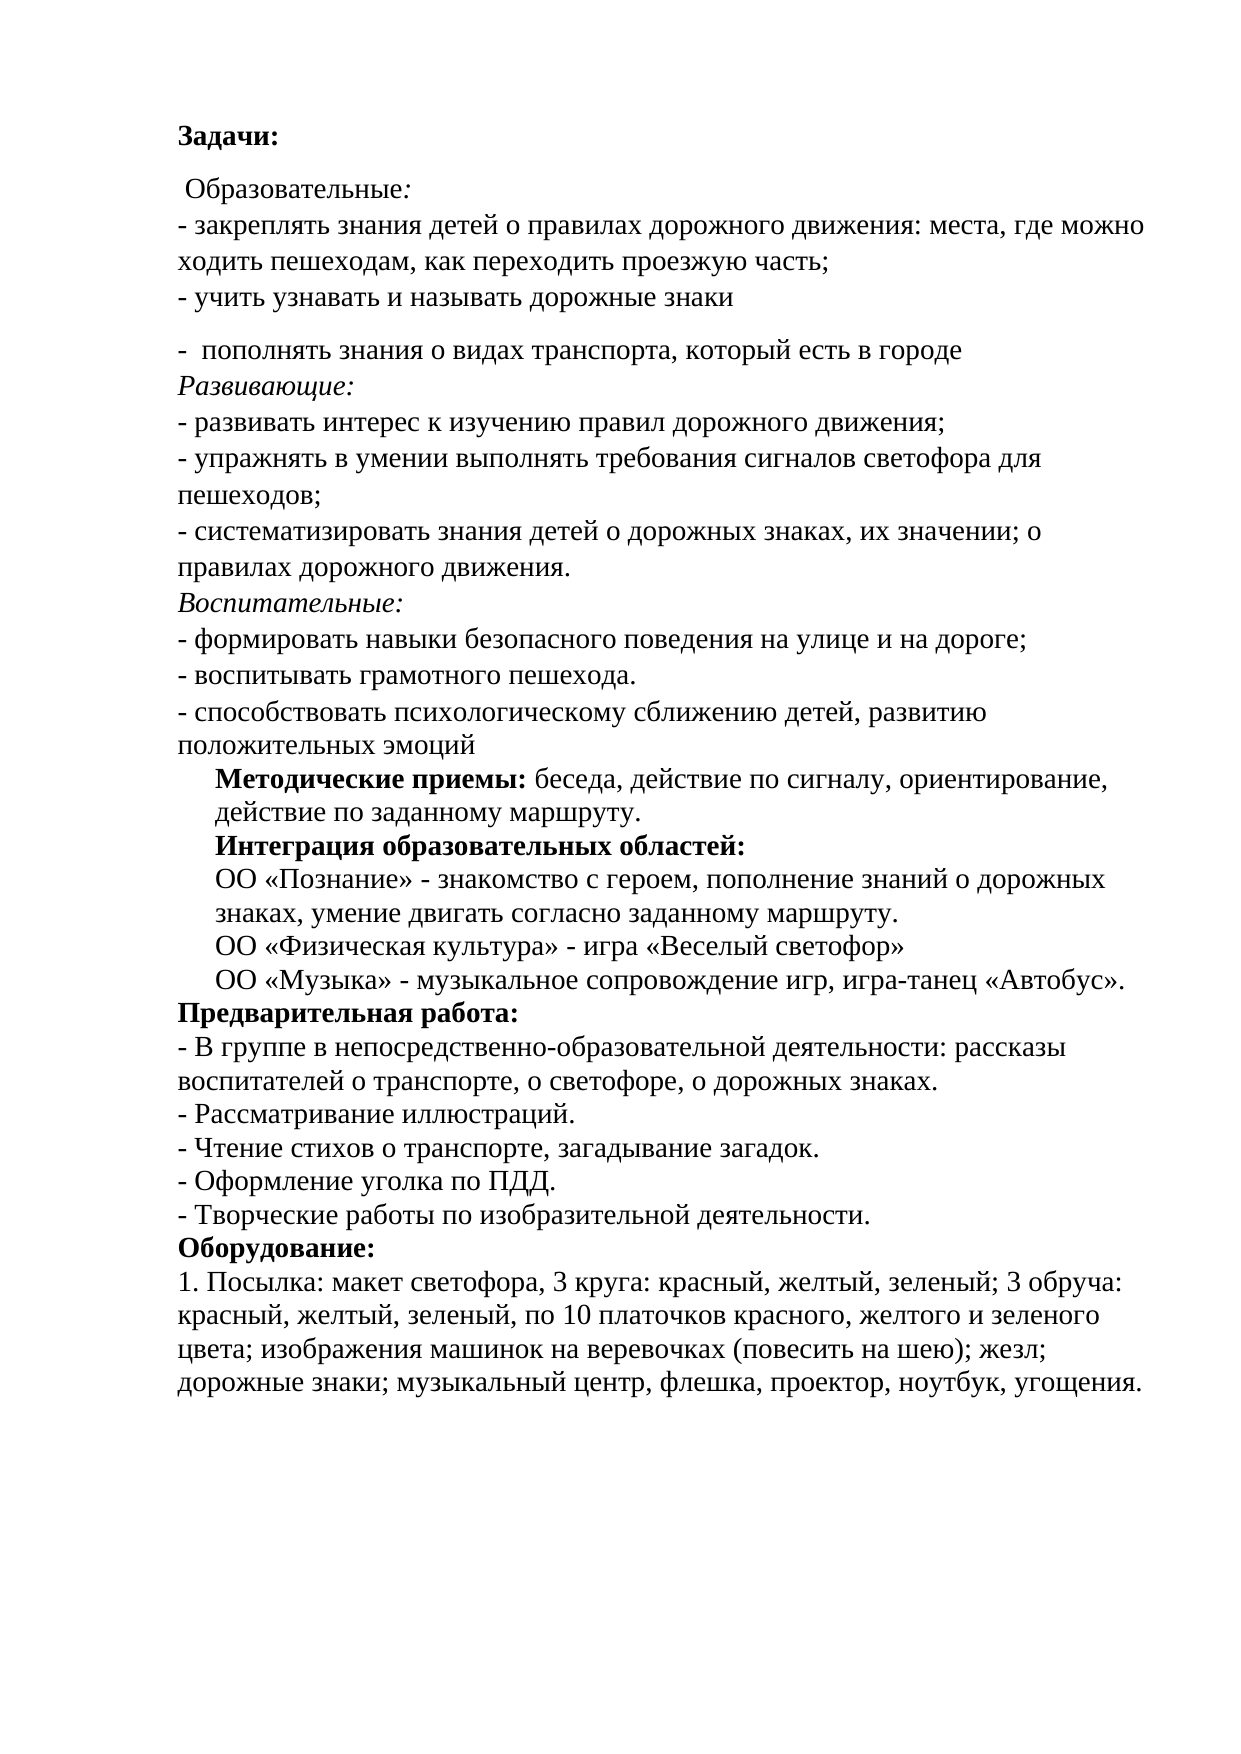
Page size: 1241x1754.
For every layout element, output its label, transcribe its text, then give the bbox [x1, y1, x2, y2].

text Задачи: [177, 118, 1152, 152]
text ОО «Физическая культура» - игра «Веселый светофор» [215, 928, 1152, 962]
text ОО «Музыка» - музыкальное сопровождение игр, игра-танец «Автобус». [215, 962, 1152, 996]
text Образовательные: - закреплять знания детей о правилах дорожного движения: места, где можно ходить пешеходам, как переходить проезжую часть; - учить узнавать и называть дорожные знаки [177, 171, 1152, 313]
text - способствовать психологическому сближению детей, развитию положительных эмоций [177, 694, 1152, 761]
text Методические приемы: беседа, действие по сигналу, ориентирование, действие по заданному маршруту. [215, 761, 1152, 828]
text Интеграция образовательных областей: [215, 828, 1152, 861]
text - пополнять знания о видах транспорта, который есть в городе Развивающие: - развивать интерес к изучению правил дорожного движения; - упражнять в умении выполнять требования сигналов светофора для пешеходов; - систематизировать знания детей о дорожных знаках, их значении; о правилах дорожного движения. Воспитательные: - формировать навыки безопасного поведения на улице и на дороге; - воспитывать грамотного пешехода. [177, 332, 1152, 691]
text Предварительная работа: - В группе в непосредственно-образовательной деятельности: рассказы воспитателей о транспорте, о светофоре, о дорожных знаках. - Рассматривание иллюстраций. - Чтение стихов о транспорте, загадывание загадок. - Оформление уголка по ПДД. - Творческие работы по изобразительной деятельности. Оборудование: 1. Посылка: макет светофора, 3 круга: красный, желтый, зеленый; 3 обруча: красный, желтый, зеленый, по 10 платочков красного, желтого и зеленого цвета; изображения машинок на веревочках (повесить на шею); жезл; дорожные знаки; музыкальный центр, флешка, проектор, ноутбук, угощения. [177, 996, 1152, 1460]
text ОО «Познание» - знакомство с героем, пополнение знаний о дорожных знаках, умение двигать согласно заданному маршруту. [215, 861, 1152, 928]
